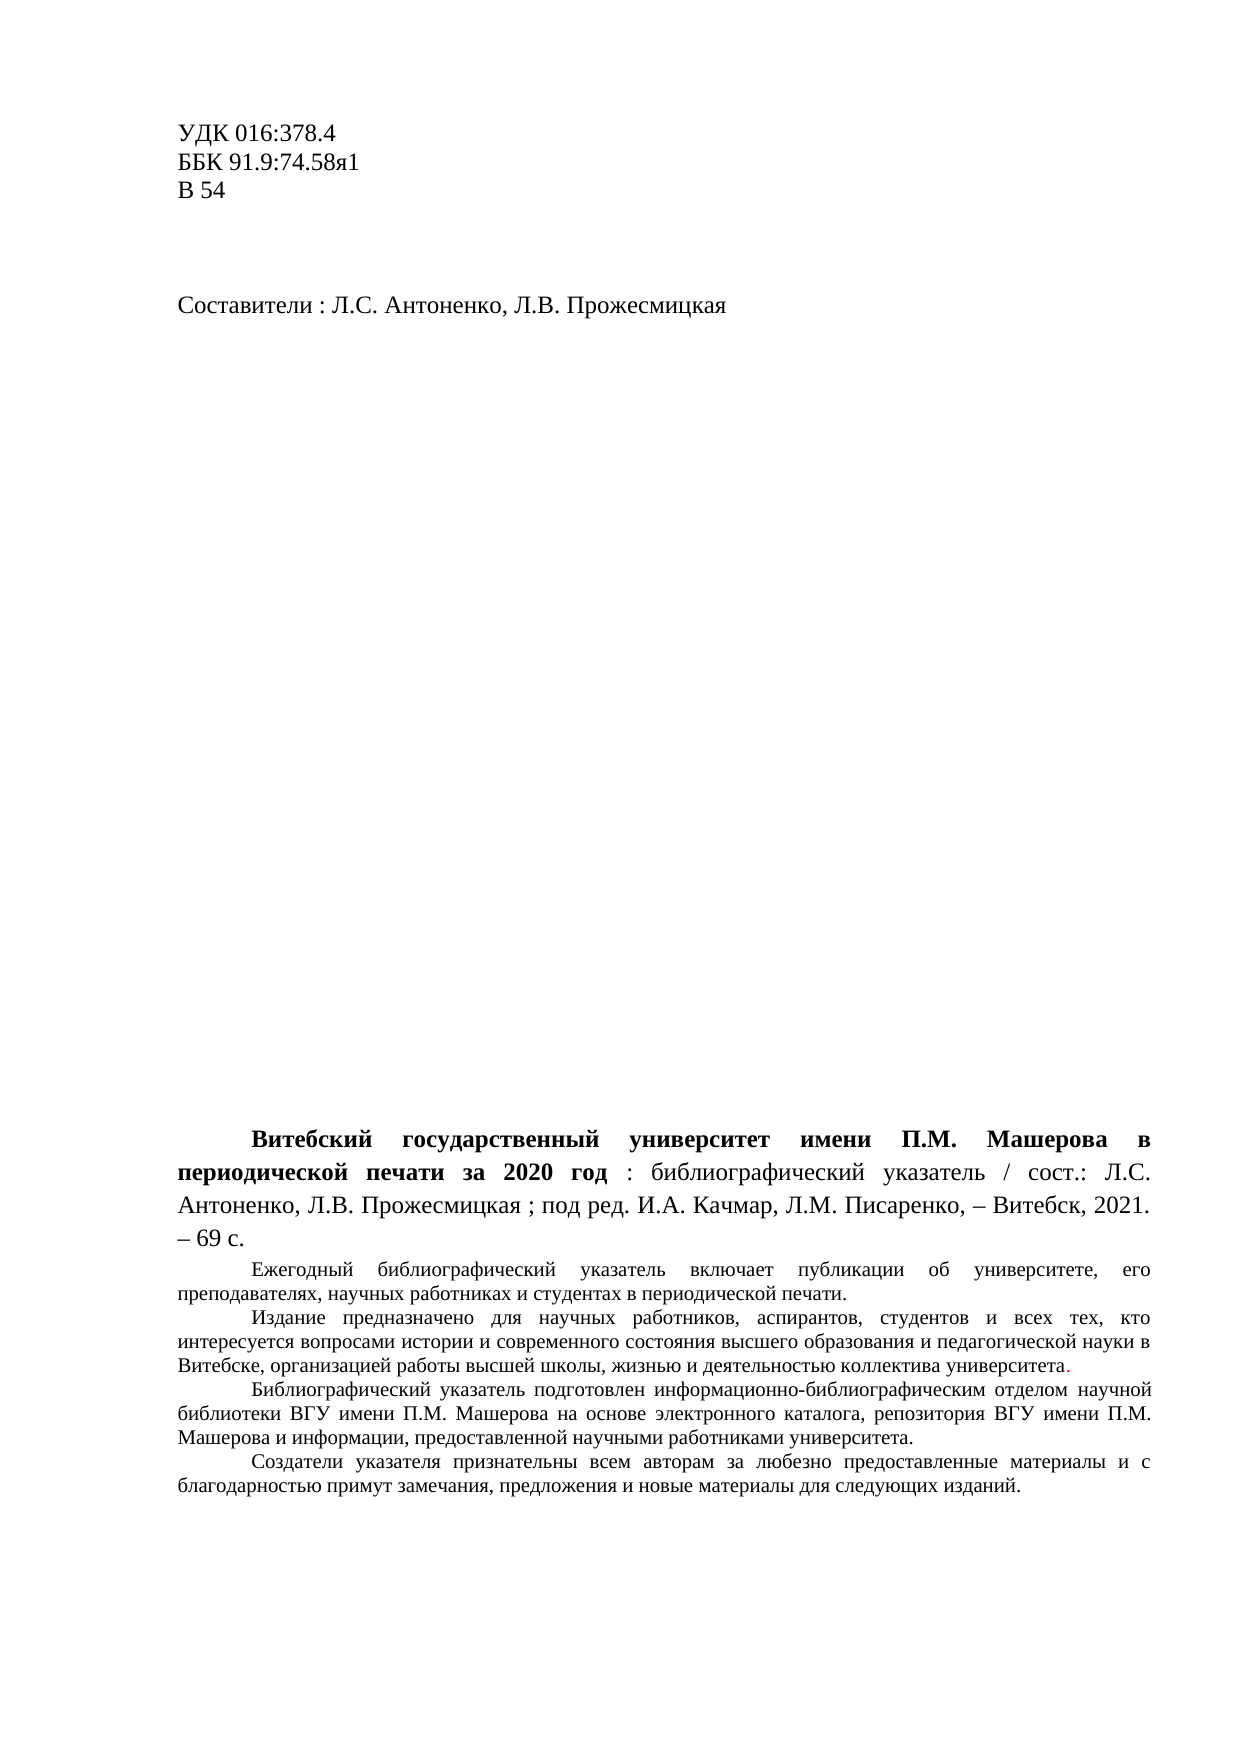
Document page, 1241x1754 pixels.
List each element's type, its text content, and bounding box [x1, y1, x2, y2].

text В 54 [177, 176, 1152, 204]
text Издание предназначено для научных работников, аспирантов, студентов и всех тех, кто интересуется вопросами истории и современного состояния высшего образования и педагогической науки в Витебске, организацией работы высшей школы, жизнью и деятельностью коллектива университета. [177, 1304, 1152, 1377]
text Витебский государственный университет имени П.М. Машерова в периодической печати за 2020 год : библиографический указатель / сост.: Л.С. Антоненко, Л.В. Прожесмицкая ; под ред. И.А. Качмар, Л.М. Писаренко, – Витебск, 2021. – 69 с. [177, 1124, 1152, 1252]
text Создатели указателя признательны всем авторам за любезно предоставленные материалы и с благодарностью примут замечания, предложения и новые материалы для следующих изданий. [177, 1449, 1152, 1497]
text ББК 91.9:74.58я1 [177, 147, 1152, 176]
text Библиографический указатель подготовлен информационно-библиографическим отделом научной библиотеки ВГУ имени П.М. Машерова на основе электронного каталога, репозитория ВГУ имени П.М. Машерова и информации, предоставленной научными работниками университета. [177, 1377, 1152, 1449]
text Ежегодный библиографический указатель включает публикации об университете, его преподавателях, научных работниках и студентах в периодической печати. [177, 1256, 1152, 1304]
text УДК 016:378.4 [177, 118, 1152, 147]
text Составители : Л.С. Антоненко, Л.В. Прожесмицкая [177, 291, 1152, 319]
